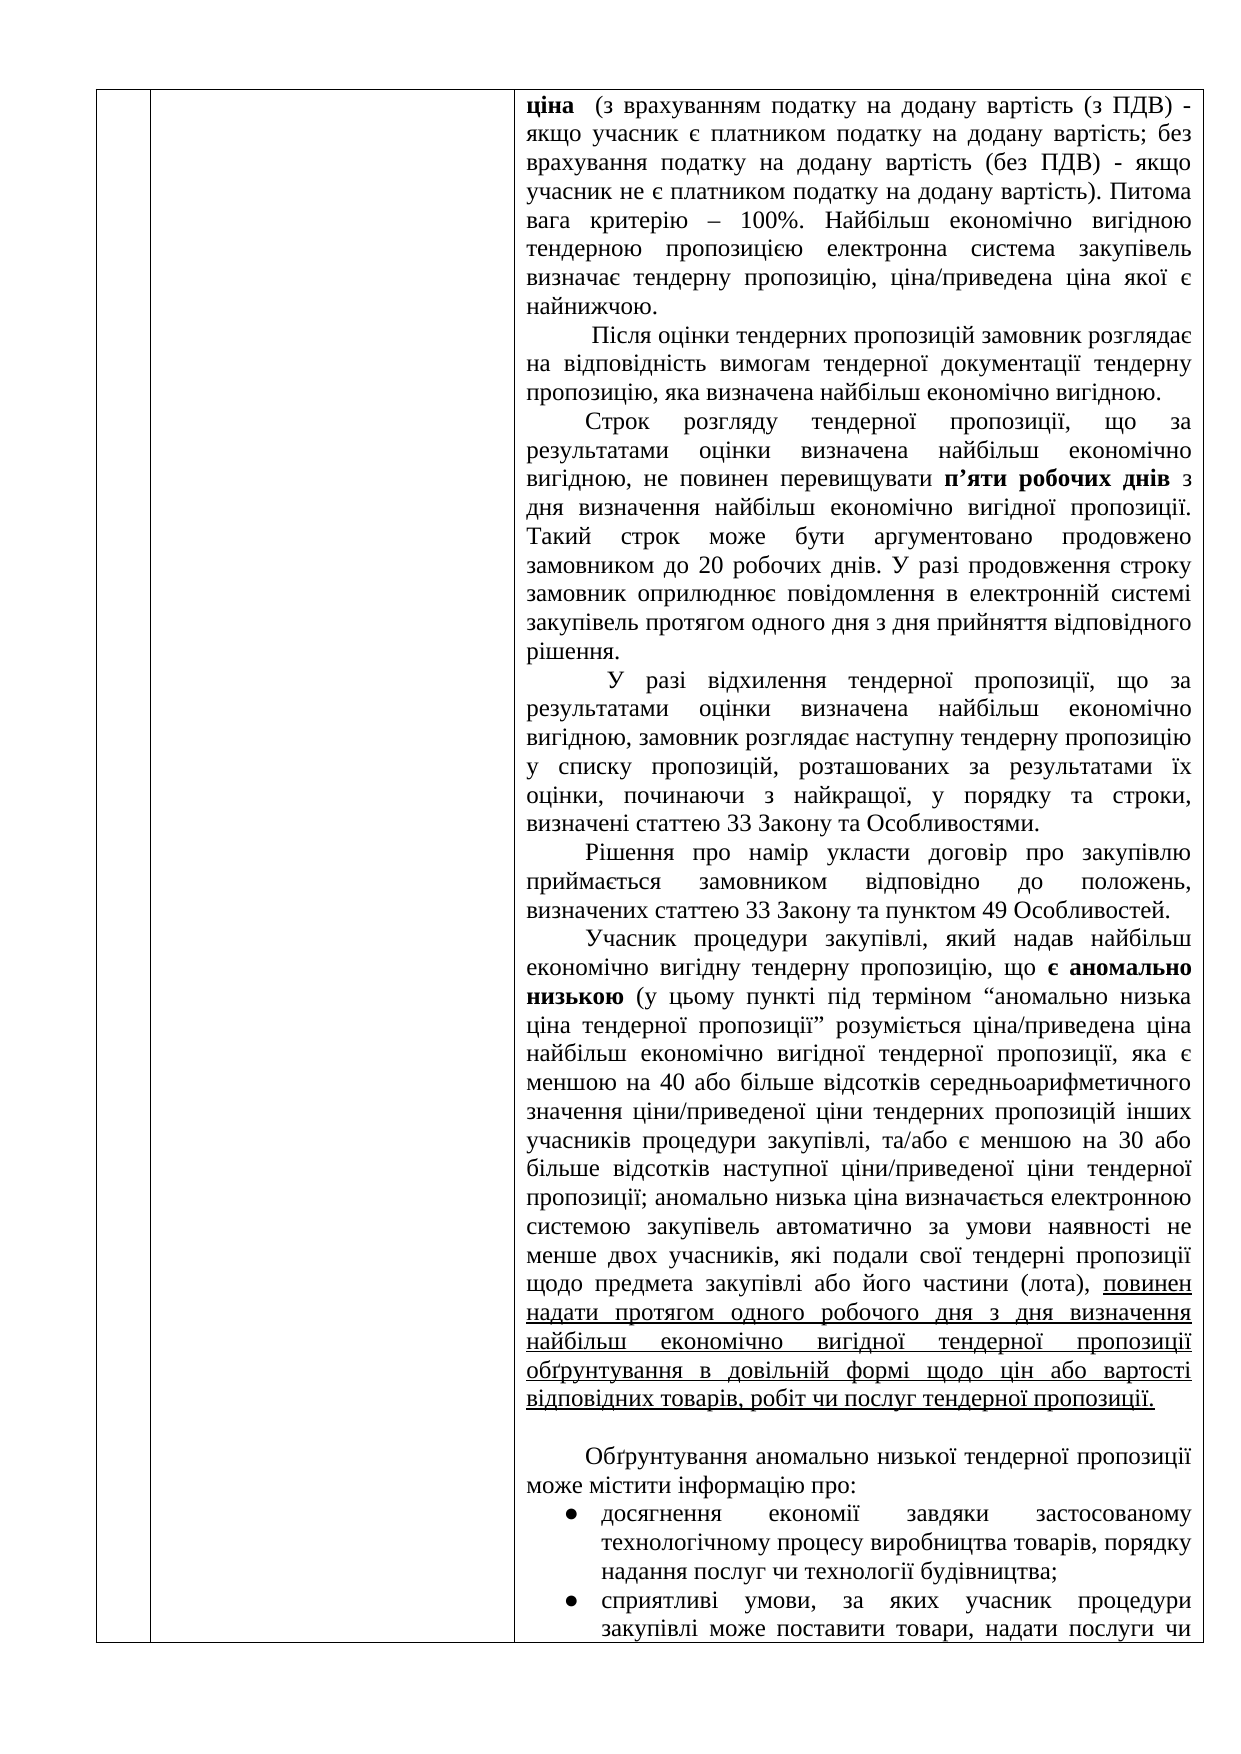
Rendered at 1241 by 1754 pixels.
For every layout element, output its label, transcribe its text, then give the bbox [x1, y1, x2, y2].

table_cell 1 [97, 90, 150, 1642]
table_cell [515, 90, 1203, 1642]
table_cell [151, 90, 514, 1642]
